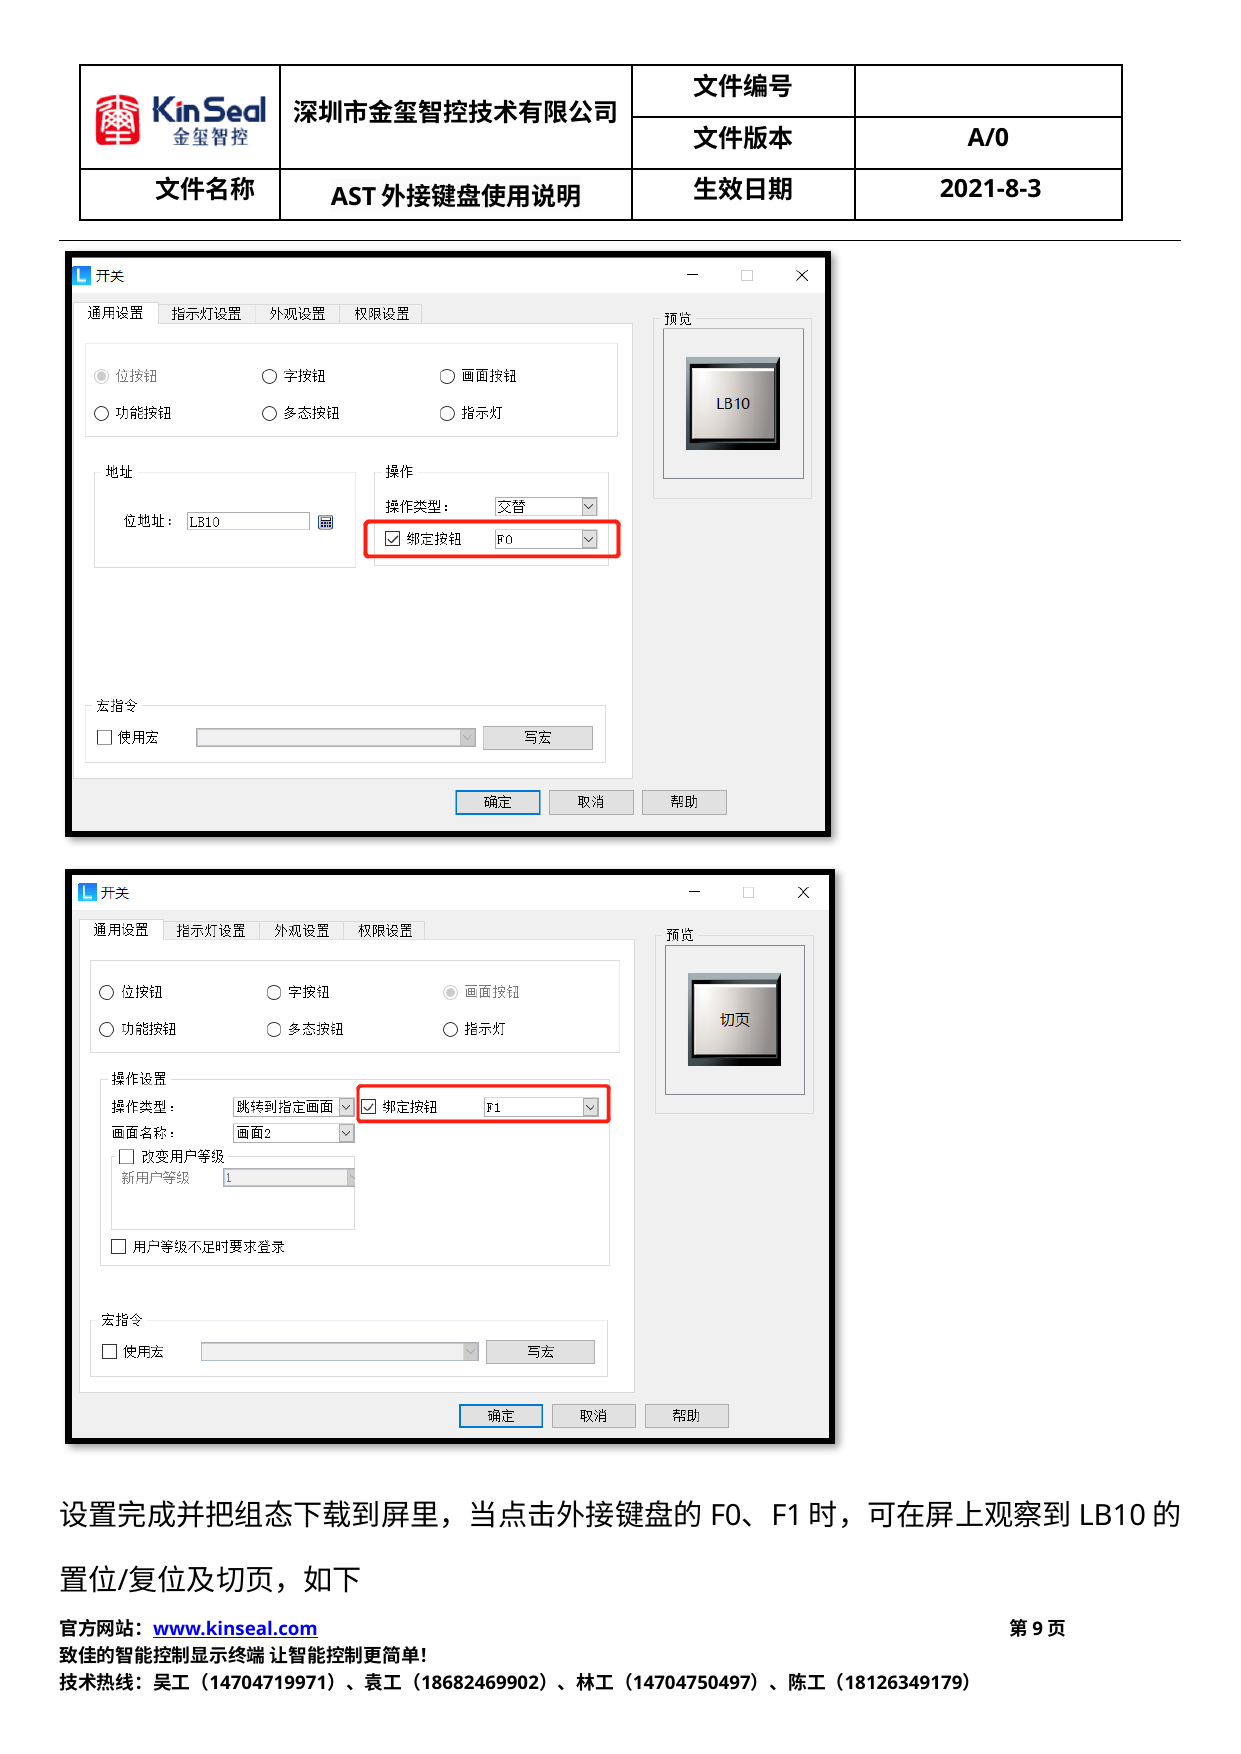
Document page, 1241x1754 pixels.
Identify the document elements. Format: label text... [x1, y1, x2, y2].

picture [72, 875, 829, 1438]
text 设置完成并把组态下载到屏里，当点击外接键盘的F0、F1时，可在屏上观察到LB10的置位/复位及切页，如下 [59, 1480, 1181, 1610]
picture [72, 257, 825, 831]
picture [83, 79, 275, 156]
